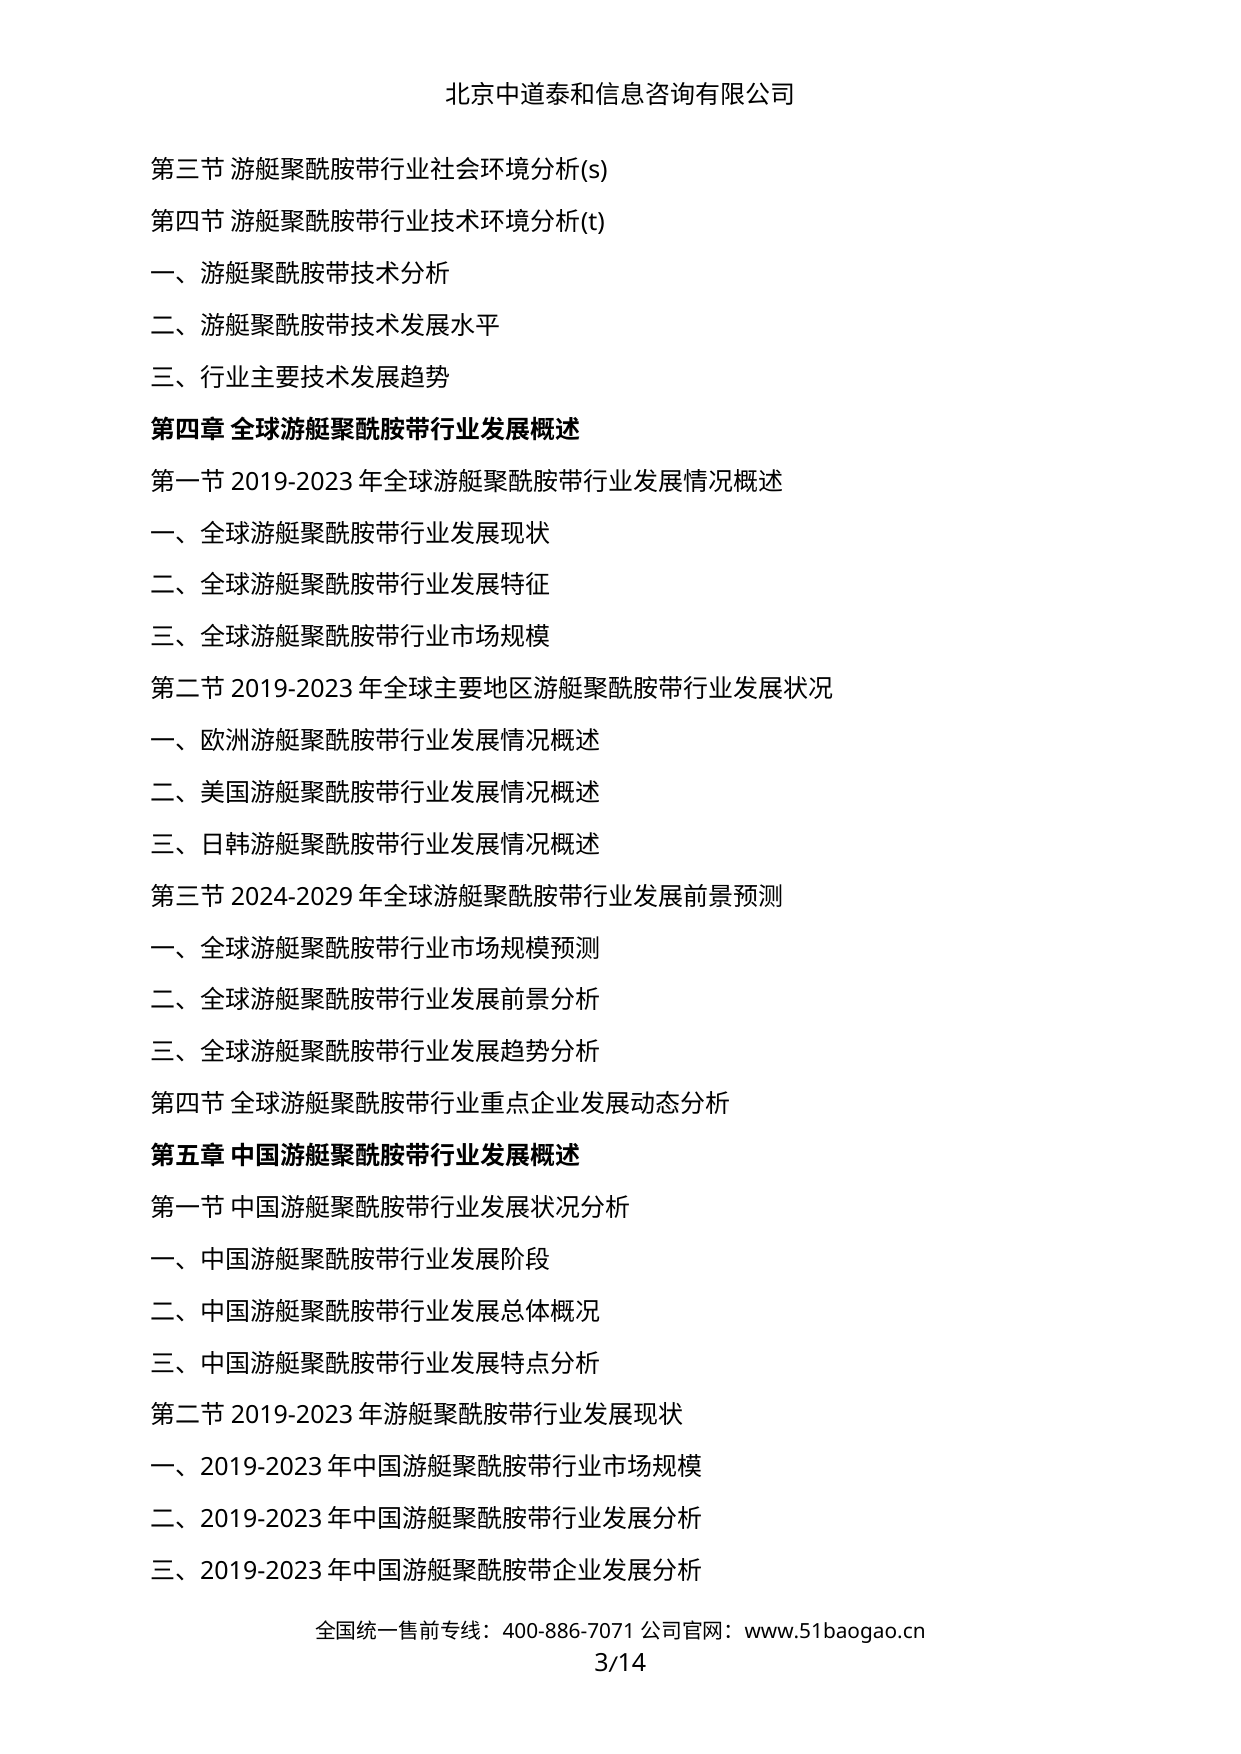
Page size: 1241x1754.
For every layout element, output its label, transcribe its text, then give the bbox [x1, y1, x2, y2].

text 第三节 游艇聚酰胺带行业社会环境分析(s) [150, 150, 1090, 186]
text 二、美国游艇聚酰胺带行业发展情况概述 [150, 772, 1090, 809]
text 一、欧洲游艇聚酰胺带行业发展情况概述 [150, 721, 1090, 757]
text 一、中国游艇聚酰胺带行业发展阶段 [150, 1239, 1090, 1276]
text 二、中国游艇聚酰胺带行业发展总体概况 [150, 1291, 1090, 1327]
text 二、游艇聚酰胺带技术发展水平 [150, 306, 1090, 342]
text 一、游艇聚酰胺带技术分析 [150, 254, 1090, 290]
text 三、2019-2023年中国游艇聚酰胺带企业发展分析 [150, 1551, 1090, 1587]
text 二、全球游艇聚酰胺带行业发展前景分析 [150, 980, 1090, 1016]
text 一、2019-2023年中国游艇聚酰胺带行业市场规模 [150, 1447, 1090, 1483]
text 一、全球游艇聚酰胺带行业发展现状 [150, 513, 1090, 549]
text 第四节 全球游艇聚酰胺带行业重点企业发展动态分析 [150, 1084, 1090, 1120]
text 二、2019-2023年中国游艇聚酰胺带行业发展分析 [150, 1499, 1090, 1535]
text 二、全球游艇聚酰胺带行业发展特征 [150, 565, 1090, 601]
text 三、行业主要技术发展趋势 [150, 357, 1090, 394]
text 第五章 中国游艇聚酰胺带行业发展概述 [150, 1136, 1090, 1172]
text 第二节 2019-2023年游艇聚酰胺带行业发展现状 [150, 1395, 1090, 1431]
text 第三节 2024-2029年全球游艇聚酰胺带行业发展前景预测 [150, 876, 1090, 912]
text 第二节 2019-2023年全球主要地区游艇聚酰胺带行业发展状况 [150, 669, 1090, 705]
text 三、日韩游艇聚酰胺带行业发展情况概述 [150, 824, 1090, 861]
text 第一节 2019-2023年全球游艇聚酰胺带行业发展情况概述 [150, 461, 1090, 497]
text 第四节 游艇聚酰胺带行业技术环境分析(t) [150, 202, 1090, 238]
text 三、全球游艇聚酰胺带行业发展趋势分析 [150, 1032, 1090, 1068]
text 三、全球游艇聚酰胺带行业市场规模 [150, 617, 1090, 653]
text 第四章 全球游艇聚酰胺带行业发展概述 [150, 409, 1090, 446]
text 三、中国游艇聚酰胺带行业发展特点分析 [150, 1343, 1090, 1379]
text 一、全球游艇聚酰胺带行业市场规模预测 [150, 928, 1090, 964]
text 第一节 中国游艇聚酰胺带行业发展状况分析 [150, 1187, 1090, 1224]
